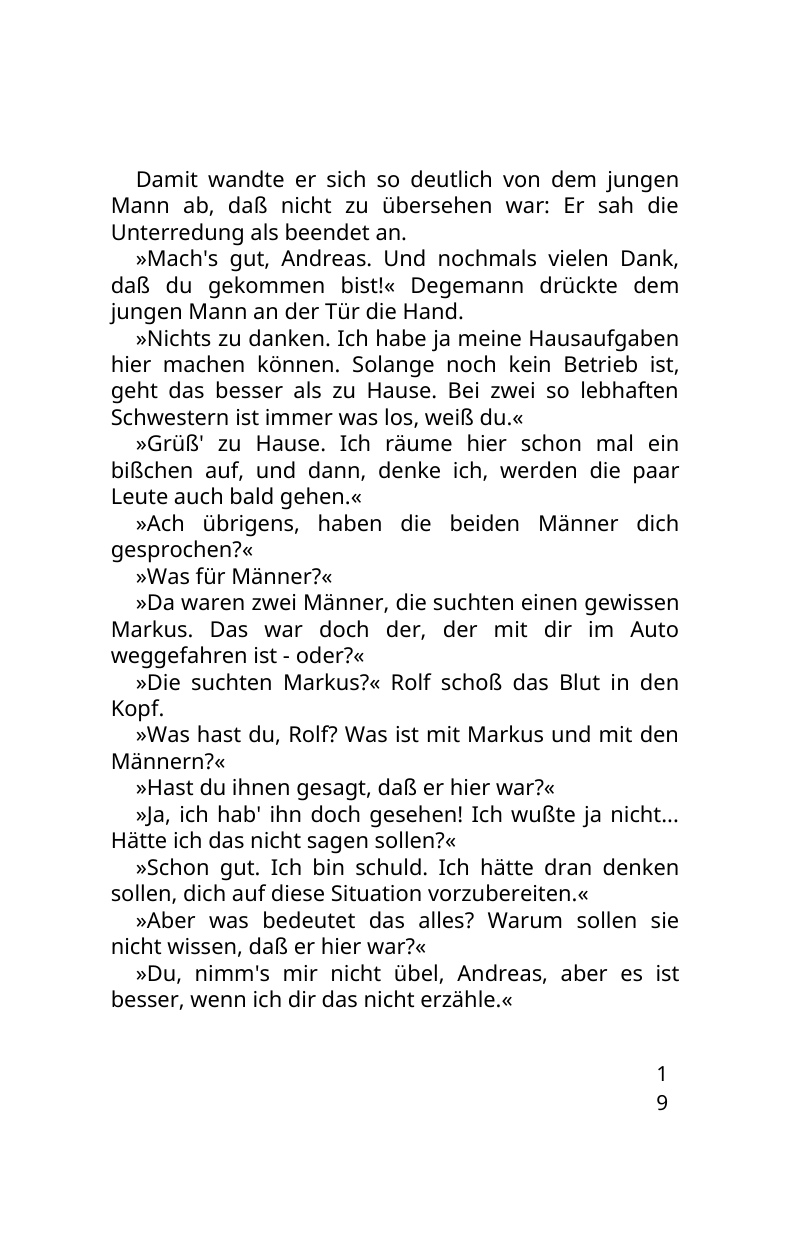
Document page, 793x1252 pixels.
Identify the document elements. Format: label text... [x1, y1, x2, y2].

text »Ja, ich hab' ihn doch gesehen! Ich wußte ja nicht... Hätte ich das nicht sagen sollen?« [111, 801, 680, 854]
text »Was für Männer?« [111, 563, 680, 589]
text »Ach übrigens, haben die beiden Männer dich gesprochen?« [111, 510, 680, 563]
text »Grüß' zu Hause. Ich räume hier schon mal ein bißchen auf, und dann, denke ich, werden die paar Leute auch bald gehen.« [111, 431, 680, 510]
text »Nichts zu danken. Ich habe ja meine Hausaufgaben hier machen können. Solange noch kein Betrieb ist, geht das besser als zu Hause. Bei zwei so lebhaften Schwestern ist immer was los, weiß du.« [111, 325, 680, 431]
text »Was hast du, Rolf? Was ist mit Markus und mit den Männern?« [111, 722, 680, 775]
text »Du, nimm's mir nicht übel, Andreas, aber es ist besser, wenn ich dir das nicht erzähle.« [111, 960, 680, 1013]
text »Die suchten Markus?« Rolf schoß das Blut in den Kopf. [111, 669, 680, 722]
text Damit wandte er sich so deutlich von dem jungen Mann ab, daß nicht zu übersehen war: Er sah die Unterredung als beendet an. [111, 166, 680, 246]
text »Hast du ihnen gesagt, daß er hier war?« [111, 775, 680, 801]
text »Mach's gut, Andreas. Und nochmals vielen Dank, daß du gekommen bist!« Degemann drückte dem jungen Mann an der Tür die Hand. [111, 246, 680, 325]
text »Aber was bedeutet das alles? Warum sollen sie nicht wissen, daß er hier war?« [111, 907, 680, 960]
text »Da waren zwei Männer, die suchten einen gewissen Markus. Das war doch der, der mit dir im Auto weggefahren ist - oder?« [111, 589, 680, 669]
text »Schon gut. Ich bin schuld. Ich hätte dran denken sollen, dich auf diese Situation vorzubereiten.« [111, 854, 680, 907]
